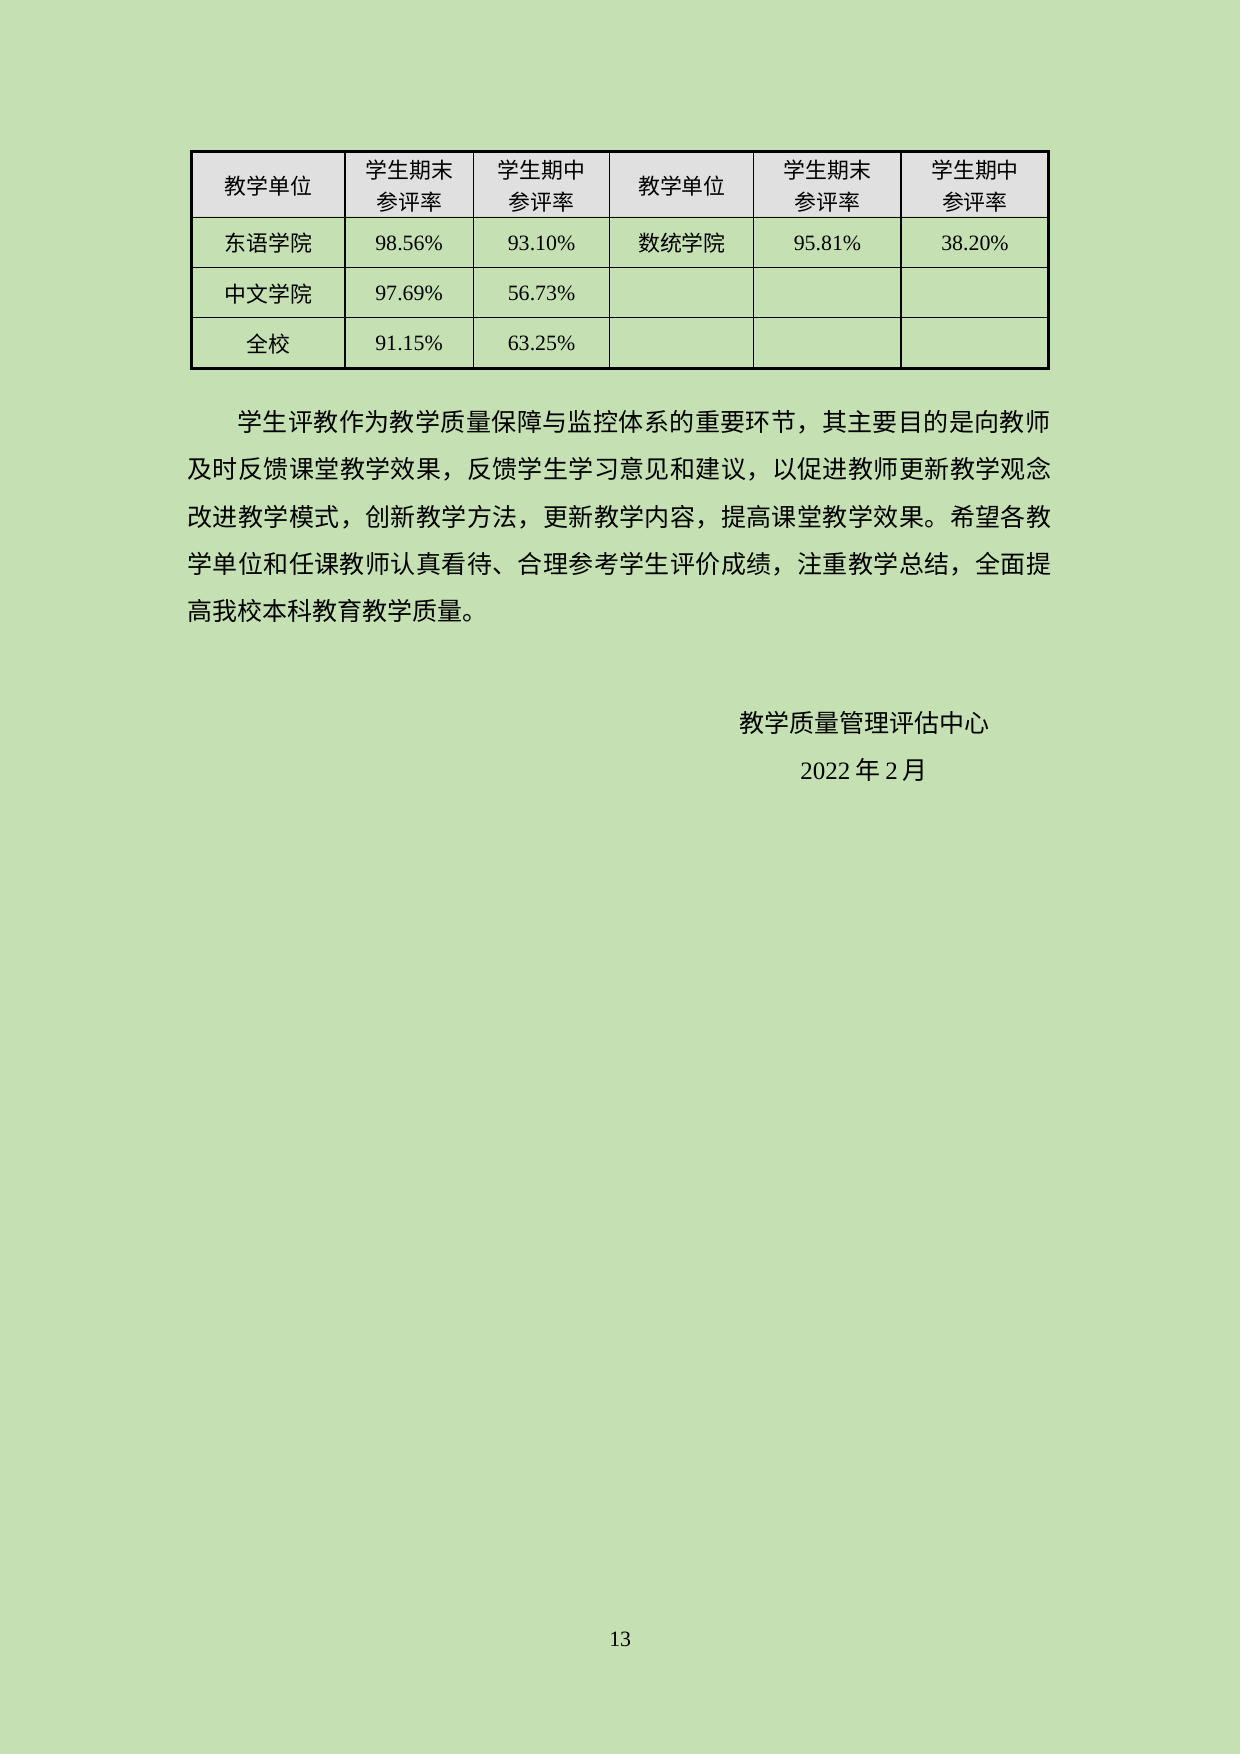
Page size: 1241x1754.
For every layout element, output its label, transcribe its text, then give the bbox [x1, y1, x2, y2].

table_header 教学单位 [610, 153, 753, 216]
table_cell 38.20% [902, 218, 1047, 267]
table_cell 全校 [193, 318, 344, 367]
table_cell 63.25% [474, 318, 609, 367]
table_cell 97.69% [346, 268, 473, 317]
table_header 学生期中 参评率 [902, 153, 1047, 216]
table_cell 数统学院 [610, 218, 753, 267]
table_cell 95.81% [754, 218, 900, 267]
table_cell 东语学院 [193, 218, 344, 267]
text 2022年2月 [625, 751, 1053, 787]
table_header 学生期末 参评率 [754, 153, 900, 216]
table_cell 91.15% [346, 318, 473, 367]
table_cell [754, 268, 900, 317]
table_cell [610, 268, 753, 317]
text 学生评教作为教学质量保障与监控体系的重要环节，其主要目的是向教师及时反馈课堂教学效果，反馈学生学习意见和建议，以促进教师更新教学观念，改进教学模式，创新教学方法，更新教学内容，提高课堂教学效果。希望各教学单位和任课教师认真看待、合理参考学生评价成绩，注重教学总结，全面提高我校本科教育教学质量。 [187, 403, 1053, 627]
table_cell 93.10% [474, 218, 609, 267]
table_cell 56.73% [474, 268, 609, 317]
table_cell [610, 318, 753, 367]
table_header 教学单位 [193, 153, 344, 216]
table_header 学生期末 参评率 [346, 153, 473, 216]
table_cell 98.56% [346, 218, 473, 267]
text 教学质量管理评估中心 [625, 704, 1053, 740]
table_cell [902, 318, 1047, 367]
table_cell 中文学院 [193, 268, 344, 317]
table_cell [902, 268, 1047, 317]
table_cell [754, 318, 900, 367]
table_header 学生期中 参评率 [474, 153, 609, 216]
